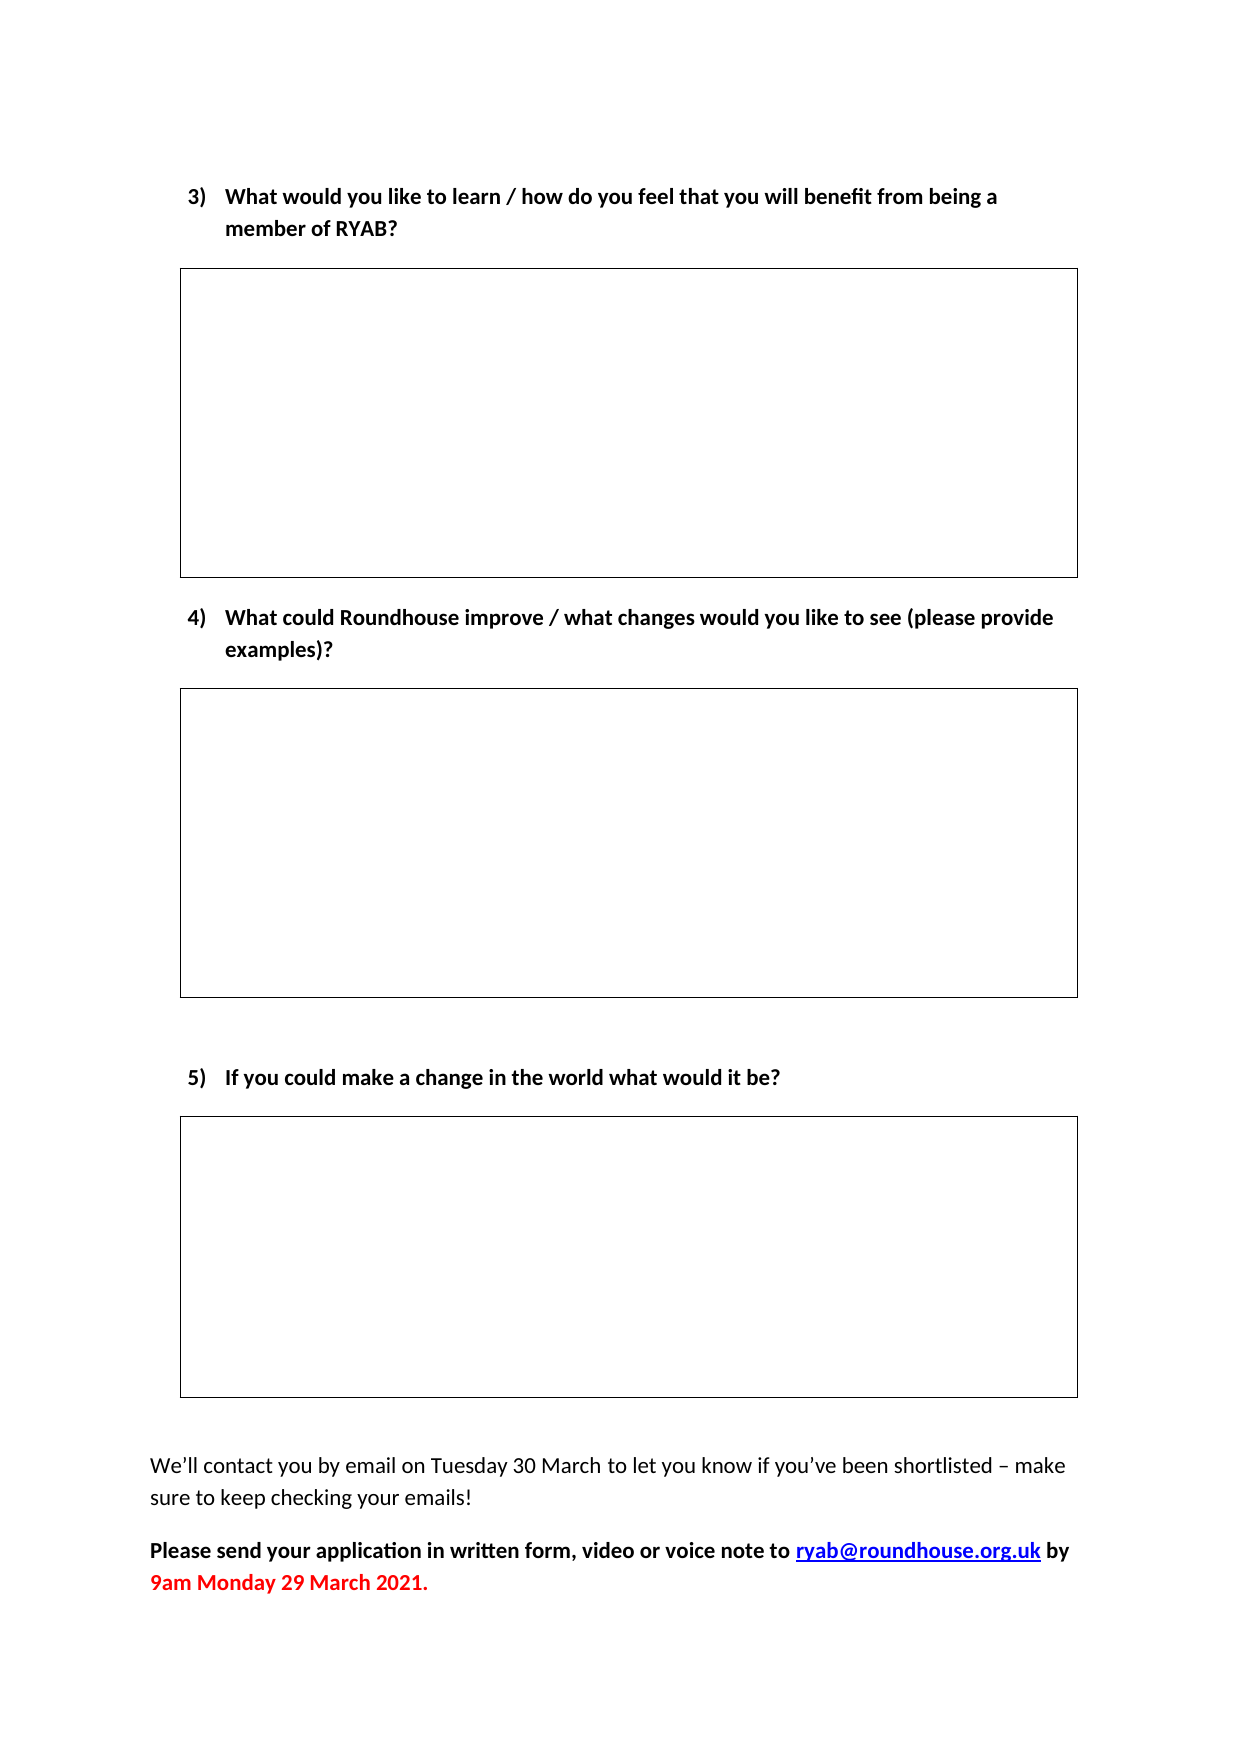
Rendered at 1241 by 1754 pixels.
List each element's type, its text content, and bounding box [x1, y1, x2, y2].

table_header [181, 269, 1077, 577]
list What could Roundhouse improve / what changes would you like to see (please provide examples)? [187, 603, 1078, 663]
list What would you like to learn / how do you feel that you will benefit from being a member of RYAB? [187, 182, 1078, 242]
table_header [181, 1117, 1077, 1397]
table_header [181, 689, 1077, 997]
text We’ll contact you by email on Tuesday 30 March to let you know if you’ve been shortlisted – make sure to keep checking your emails! [150, 1451, 1078, 1511]
list If you could make a change in the world what would it be? [187, 1063, 1078, 1091]
text Please send your application in written form, video or voice note to ryab@roundhouse.org.uk by 9am Monday 29 March 2021. [150, 1536, 1078, 1596]
